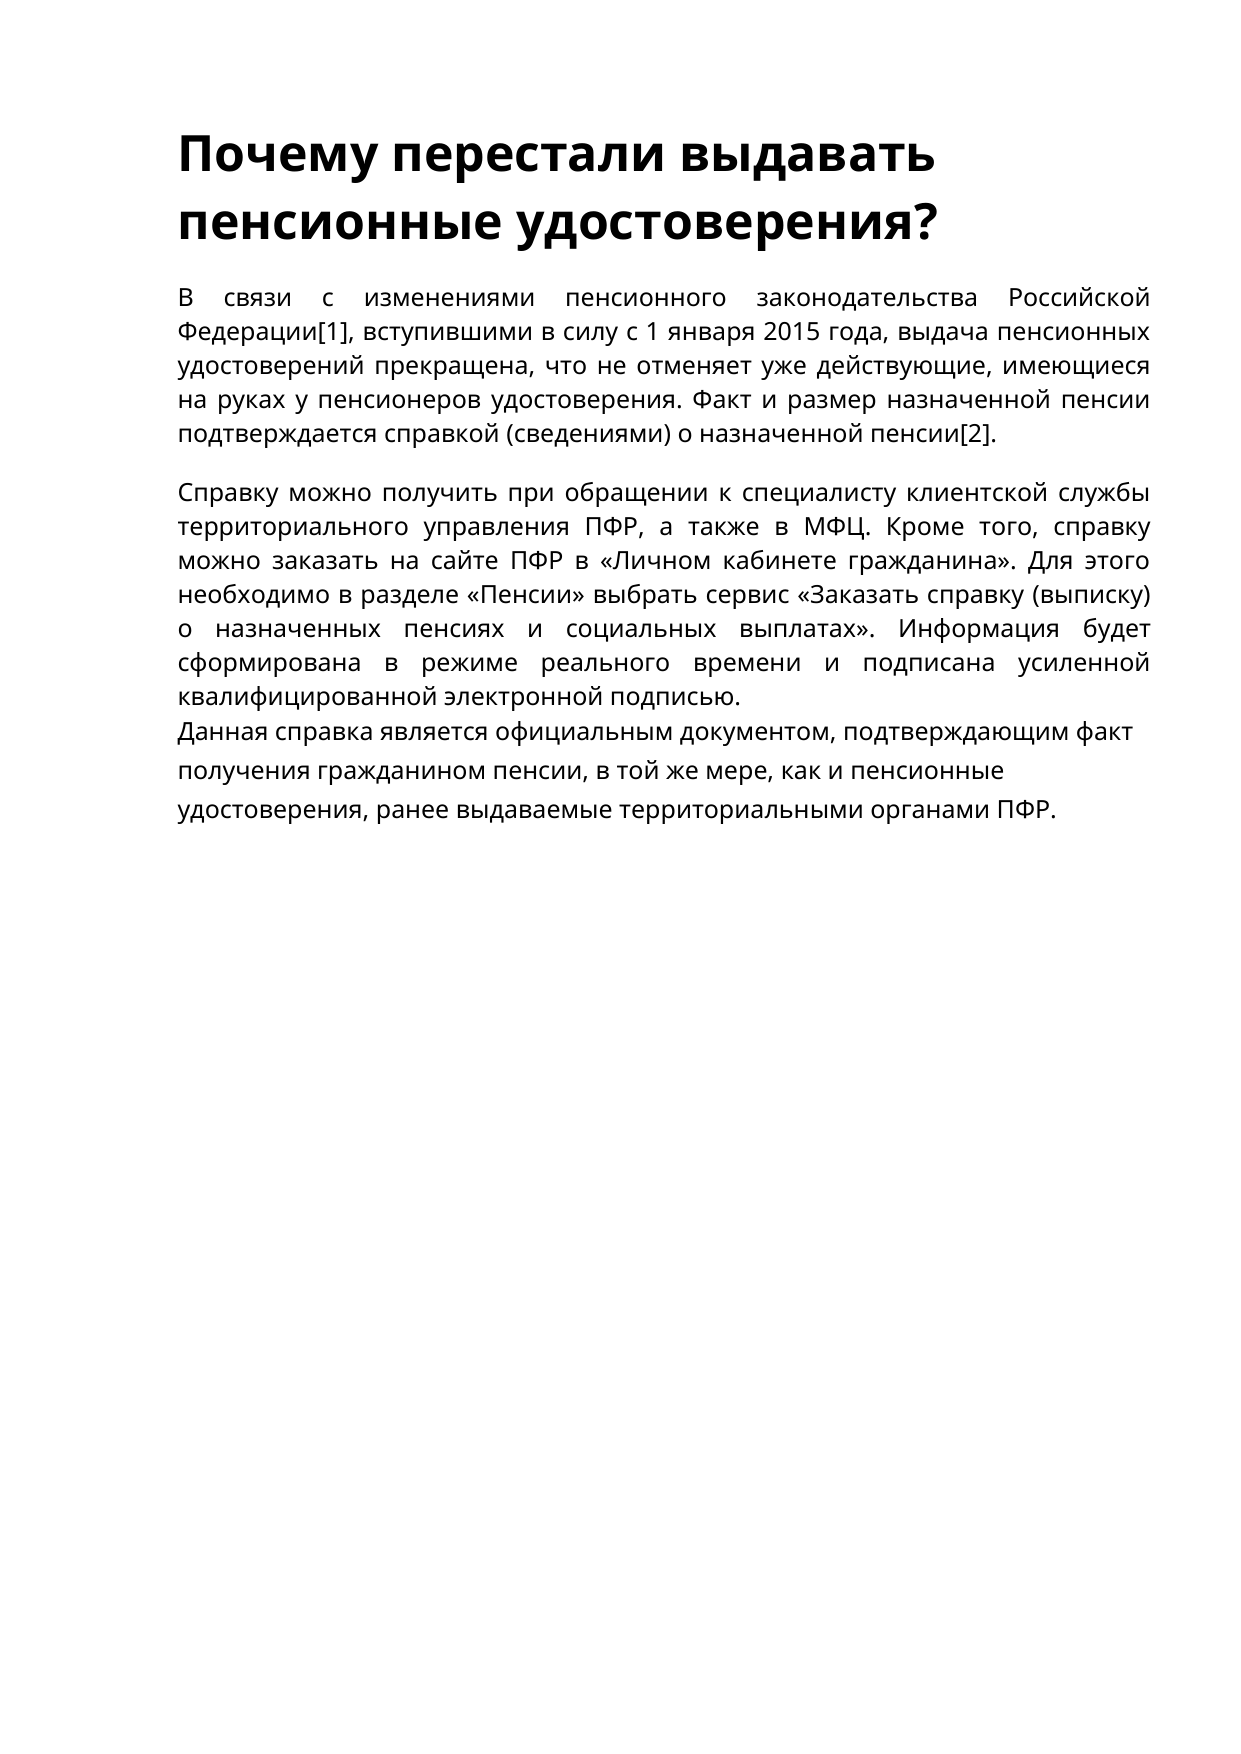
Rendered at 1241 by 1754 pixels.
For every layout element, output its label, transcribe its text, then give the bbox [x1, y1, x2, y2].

text Почему перестали выдавать пенсионные удостоверения? [177, 118, 1152, 254]
text Данная справка является официальным документом, подтверждающим факт получения гражданином пенсии, в той же мере, как и пенсионные удостоверения, ранее выдаваемые территориальными органами ПФР. [177, 713, 1152, 826]
text Справку можно получить при обращении к специалисту клиентской службы территориального управления ПФР, а также в МФЦ. Кроме того, справку можно заказать на сайте ПФР в «Личном кабинете гражданина». Для этого необходимо в разделе «Пенсии» выбрать сервис «Заказать справку (выписку) о назначенных пенсиях и социальных выплатах». Информация будет сформирована в режиме реального времени и подписана усиленной квалифицированной электронной подписью. [177, 475, 1152, 713]
text В связи с изменениями пенсионного законодательства Российской Федерации[1], вступившими в силу с 1 января 2015 года, выдача пенсионных удостоверений прекращена, что не отменяет уже действующие, имеющиеся на руках у пенсионеров удостоверения. Факт и размер назначенной пенсии подтверждается справкой (сведениями) о назначенной пенсии[2]. [177, 279, 1152, 450]
